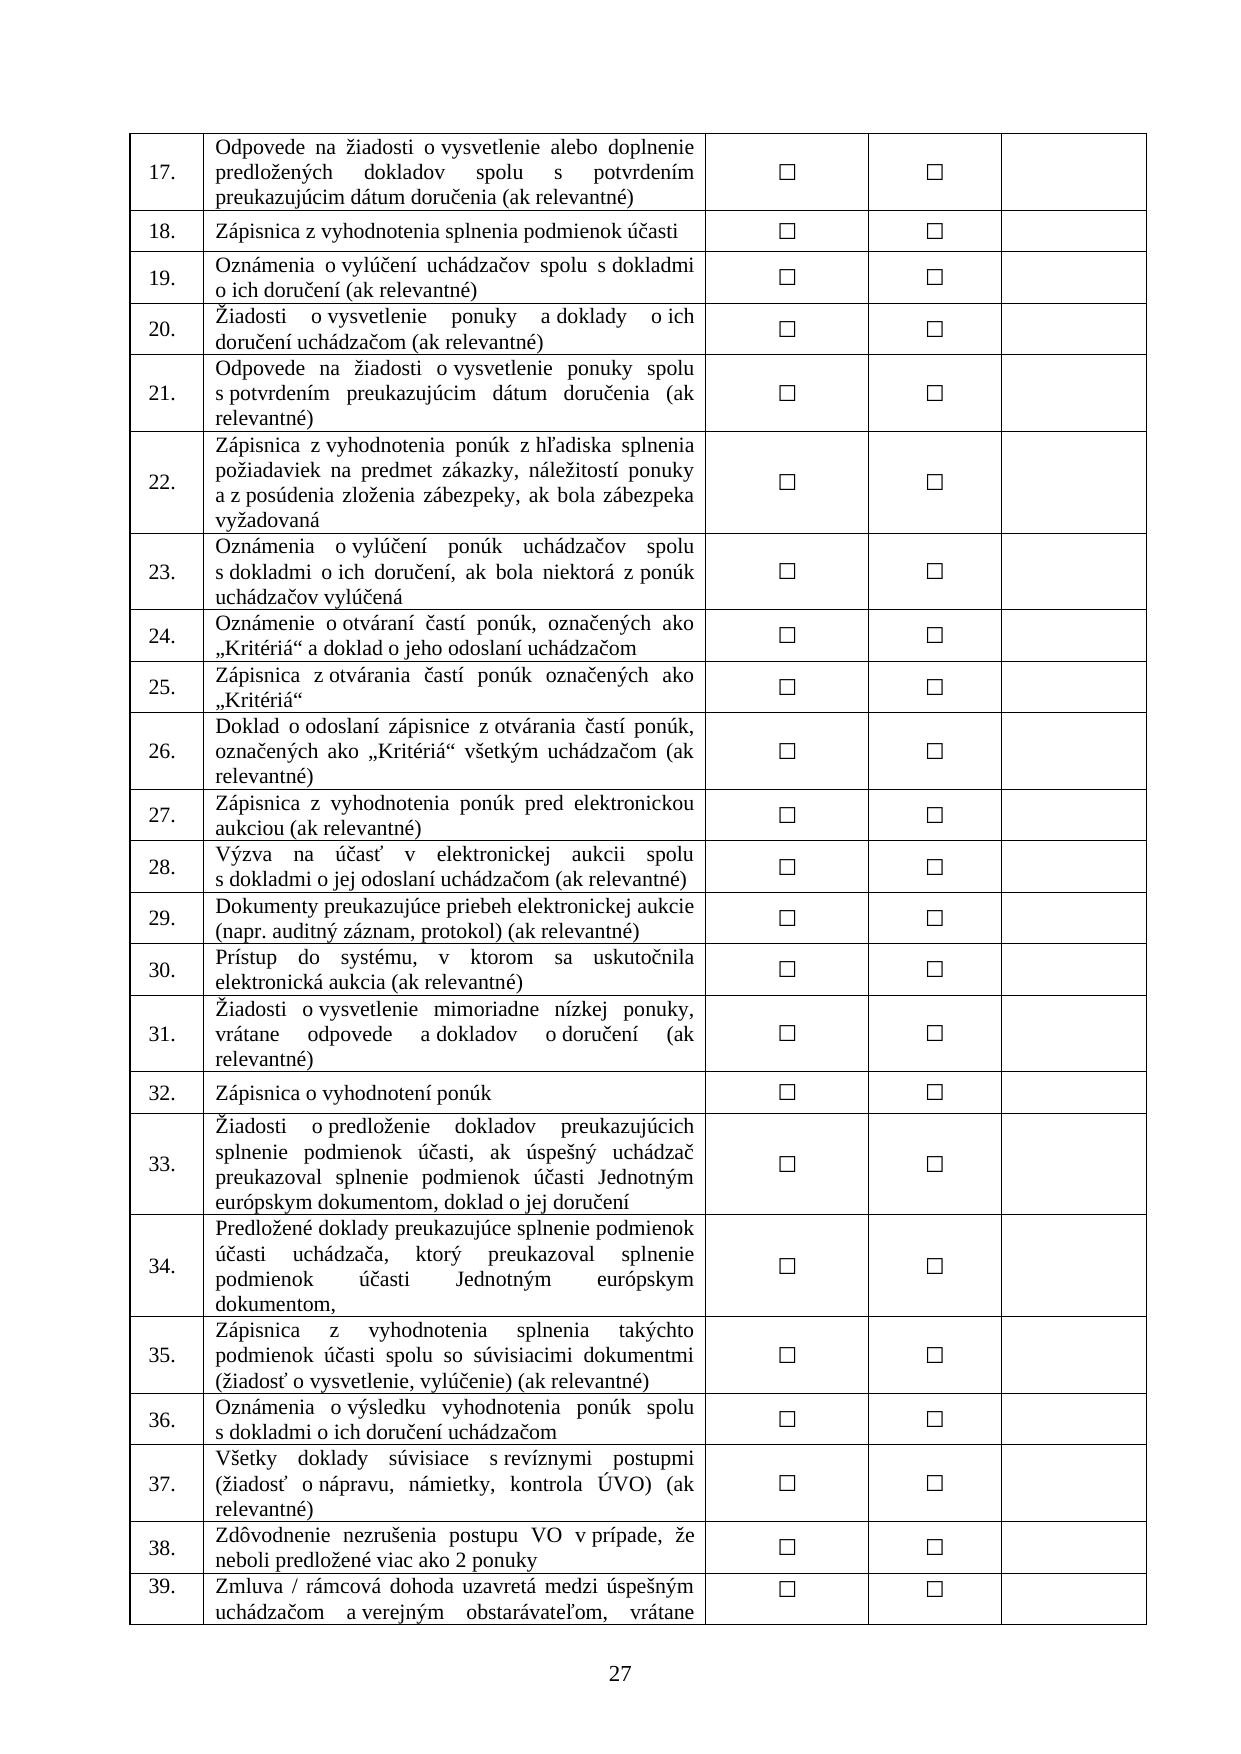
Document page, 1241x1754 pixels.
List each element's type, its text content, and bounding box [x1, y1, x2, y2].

table_cell ☐ [706, 252, 868, 302]
table_cell ☐ [869, 893, 1001, 943]
table_cell ☐ [869, 1522, 1001, 1572]
table_cell ☐ [706, 534, 868, 609]
table_cell [131, 1574, 203, 1624]
table_cell ☐ [869, 1317, 1001, 1393]
table_cell [1002, 1114, 1146, 1214]
table_cell [131, 134, 203, 209]
table_cell ☐ [706, 1394, 868, 1444]
table_cell ☐ [869, 1215, 1001, 1316]
table_cell [131, 1522, 203, 1572]
table_cell ☐ [706, 893, 868, 943]
table_cell Zápisnica o vyhodnotení ponúk [204, 1072, 705, 1112]
table_cell ☐ [706, 944, 868, 994]
table_cell [1002, 134, 1146, 209]
table_cell [131, 1114, 203, 1214]
table_cell Oznámenia o vylúčení uchádzačov spolu s dokladmi o ich doručení (ak relevantné) [204, 252, 705, 302]
table_cell ☐ [706, 713, 868, 789]
table_cell Zápisnica z vyhodnotenia splnenia podmienok účasti [204, 211, 705, 251]
table_cell ☐ [869, 1072, 1001, 1112]
table_cell [131, 211, 203, 251]
table_cell [131, 893, 203, 943]
table_cell Všetky doklady súvisiace s revíznymi postupmi (žiadosť o nápravu, námietky, kontrola ÚVO) (ak relevantné) [204, 1445, 705, 1521]
table_cell [1002, 304, 1146, 354]
table_cell Odpovede na žiadosti o vysvetlenie alebo doplnenie predložených dokladov spolu s potvrdením preukazujúcim dátum doručenia (ak relevantné) [204, 134, 705, 209]
table_cell Žiadosti o vysvetlenie ponuky a doklady o ich doručení uchádzačom (ak relevantné) [204, 304, 705, 354]
table_cell [131, 1445, 203, 1521]
table_cell ☐ [869, 534, 1001, 609]
table_cell ☐ [706, 662, 868, 712]
table_cell [1002, 610, 1146, 661]
table_cell ☐ [869, 432, 1001, 532]
table_cell [1002, 1394, 1146, 1444]
table_cell ☐ [869, 211, 1001, 251]
table_cell Doklad o odoslaní zápisnice z otvárania častí ponúk, označených ako „Kritériá“ všetkým uchádzačom (ak relevantné) [204, 713, 705, 789]
table_cell Oznámenie o otváraní častí ponúk, označených ako „Kritériá“ a doklad o jeho odoslaní uchádzačom [204, 610, 705, 661]
table_cell ☐ [869, 252, 1001, 302]
table_cell ☐ [706, 1574, 868, 1624]
table_cell [1002, 841, 1146, 892]
table_cell Zápisnica z vyhodnotenia ponúk pred elektronickou aukciou (ak relevantné) [204, 790, 705, 840]
table_cell [131, 355, 203, 431]
table_cell [131, 610, 203, 661]
table_cell Zápisnica z vyhodnotenia splnenia takýchto podmienok účasti spolu so súvisiacimi dokumentmi (žiadosť o vysvetlenie, vylúčenie) (ak relevantné) [204, 1317, 705, 1393]
table_cell [1002, 1574, 1146, 1624]
table_cell ☐ [869, 790, 1001, 840]
table_cell ☐ [706, 1317, 868, 1393]
table_cell ☐ [706, 1522, 868, 1572]
table_cell [1002, 1317, 1146, 1393]
table_cell ☐ [706, 355, 868, 431]
table_cell Odpovede na žiadosti o vysvetlenie ponuky spolu s potvrdením preukazujúcim dátum doručenia (ak relevantné) [204, 355, 705, 431]
table_cell Zdôvodnenie nezrušenia postupu VO v prípade, že neboli predložené viac ako 2 ponuky [204, 1522, 705, 1572]
table_cell [131, 662, 203, 712]
table_cell ☐ [869, 134, 1001, 209]
table_cell ☐ [706, 134, 868, 209]
table_cell ☐ [869, 1394, 1001, 1444]
table_cell ☐ [869, 996, 1001, 1071]
table_cell [1002, 893, 1146, 943]
table_cell ☐ [706, 304, 868, 354]
table_cell [131, 996, 203, 1071]
table_cell Žiadosti o predloženie dokladov preukazujúcich splnenie podmienok účasti, ak úspešný uchádzač preukazoval splnenie podmienok účasti Jednotným európskym dokumentom, doklad o jej doručení [204, 1114, 705, 1214]
table_cell [131, 713, 203, 789]
table_cell [131, 534, 203, 609]
table_cell Predložené doklady preukazujúce splnenie podmienok účasti uchádzača, ktorý preukazoval splnenie podmienok účasti Jednotným európskym dokumentom, [204, 1215, 705, 1316]
table_cell Dokumenty preukazujúce priebeh elektronickej aukcie (napr. auditný záznam, protokol) (ak relevantné) [204, 893, 705, 943]
table_cell ☐ [869, 713, 1001, 789]
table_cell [204, 1574, 705, 1624]
table_cell [131, 1317, 203, 1393]
table_cell [131, 432, 203, 532]
table_cell [131, 1072, 203, 1112]
table_cell ☐ [706, 1445, 868, 1521]
table_cell ☐ [706, 1215, 868, 1316]
table_cell Zápisnica z vyhodnotenia ponúk z hľadiska splnenia požiadaviek na predmet zákazky, náležitostí ponuky a z posúdenia zloženia zábezpeky, ak bola zábezpeka vyžadovaná [204, 432, 705, 532]
table_cell ☐ [869, 1574, 1001, 1624]
table_cell [1002, 211, 1146, 251]
table_cell ☐ [869, 662, 1001, 712]
table_cell ☐ [869, 841, 1001, 892]
table_cell Oznámenia o výsledku vyhodnotenia ponúk spolu s dokladmi o ich doručení uchádzačom [204, 1394, 705, 1444]
table_cell ☐ [706, 1114, 868, 1214]
table_cell ☐ [869, 1445, 1001, 1521]
table_cell ☐ [706, 996, 868, 1071]
table_cell Žiadosti o vysvetlenie mimoriadne nízkej ponuky, vrátane odpovede a dokladov o doručení (ak relevantné) [204, 996, 705, 1071]
table_cell ☐ [869, 944, 1001, 994]
table_cell [1002, 996, 1146, 1071]
table_cell [1002, 944, 1146, 994]
table_cell [1002, 790, 1146, 840]
table_cell [131, 790, 203, 840]
table_cell ☐ [869, 1114, 1001, 1214]
table_cell Prístup do systému, v ktorom sa uskutočnila elektronická aukcia (ak relevantné) [204, 944, 705, 994]
table_cell [131, 304, 203, 354]
table_cell [1002, 662, 1146, 712]
table_cell ☐ [869, 304, 1001, 354]
table_cell [1002, 1072, 1146, 1112]
table_cell [1002, 355, 1146, 431]
table_cell ☐ [706, 211, 868, 251]
table_cell ☐ [706, 610, 868, 661]
table_cell Výzva na účasť v elektronickej aukcii spolu s dokladmi o jej odoslaní uchádzačom (ak relevantné) [204, 841, 705, 892]
table_cell ☐ [706, 432, 868, 532]
table_cell ☐ [706, 790, 868, 840]
table_cell ☐ [706, 1072, 868, 1112]
table_cell [131, 1394, 203, 1444]
table_cell [1002, 1522, 1146, 1572]
table_cell [1002, 432, 1146, 532]
table_cell [131, 841, 203, 892]
table_cell ☐ [869, 610, 1001, 661]
table_cell [131, 1215, 203, 1316]
table_cell [1002, 534, 1146, 609]
table_cell Zápisnica z otvárania častí ponúk označených ako „Kritériá“ [204, 662, 705, 712]
table_cell [1002, 252, 1146, 302]
table_cell [1002, 1445, 1146, 1521]
table_cell [131, 252, 203, 302]
table_cell ☐ [706, 841, 868, 892]
table_cell [1002, 713, 1146, 789]
table_cell [131, 944, 203, 994]
table_cell Oznámenia o vylúčení ponúk uchádzačov spolu s dokladmi o ich doručení, ak bola niektorá z ponúk uchádzačov vylúčená [204, 534, 705, 609]
table_cell [1002, 1215, 1146, 1316]
table_cell ☐ [869, 355, 1001, 431]
